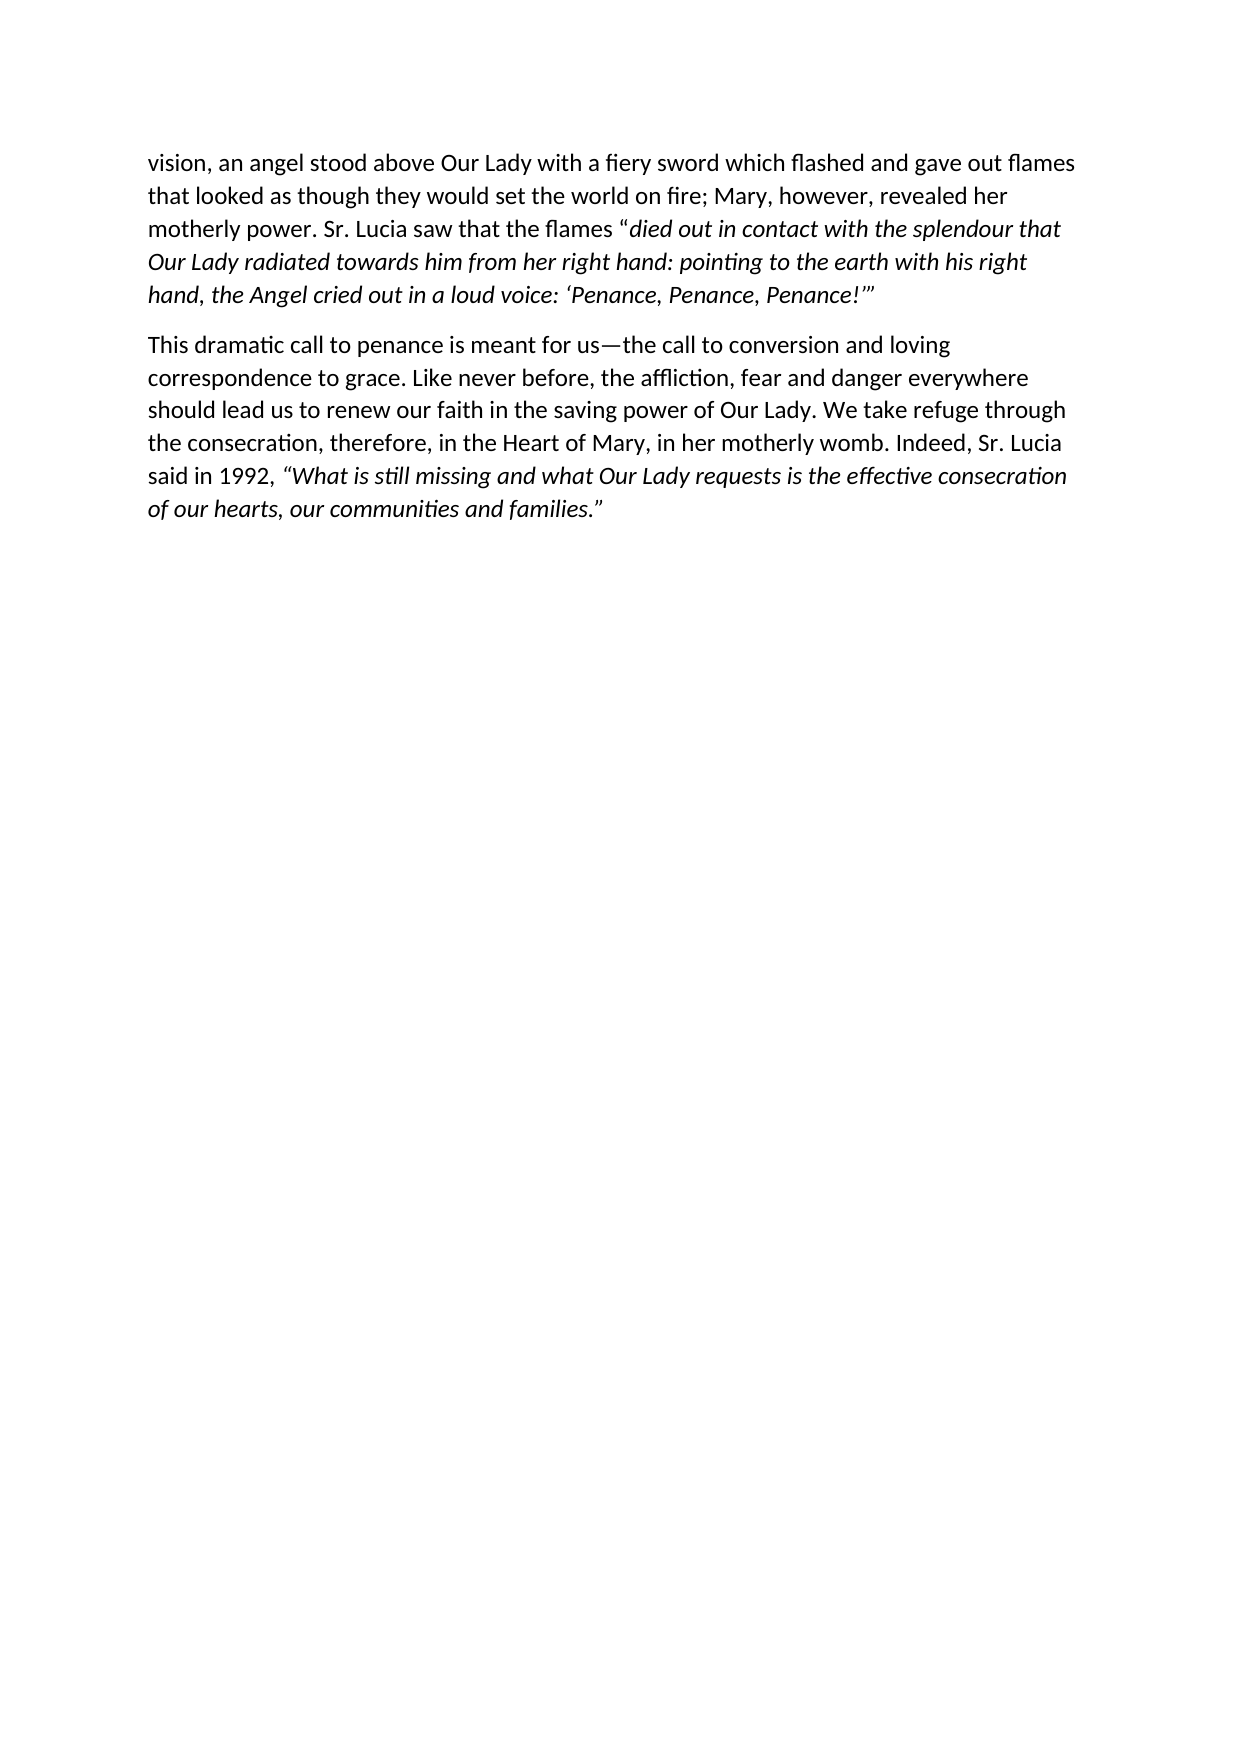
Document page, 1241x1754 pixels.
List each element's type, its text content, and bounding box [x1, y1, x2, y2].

text This dramatic call to penance is meant for us—the call to conversion and loving correspondence to grace. Like never before, the affliction, fear and danger everywhere should lead us to renew our faith in the saving power of Our Lady. We take refuge through the consecration, therefore, in the Heart of Mary, in her motherly womb. Indeed, Sr. Lucia said in 1992, “What is still missing and what Our Lady requests is the effective consecration of our hearts, our communities and families.” [148, 329, 1093, 524]
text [148, 148, 1093, 310]
